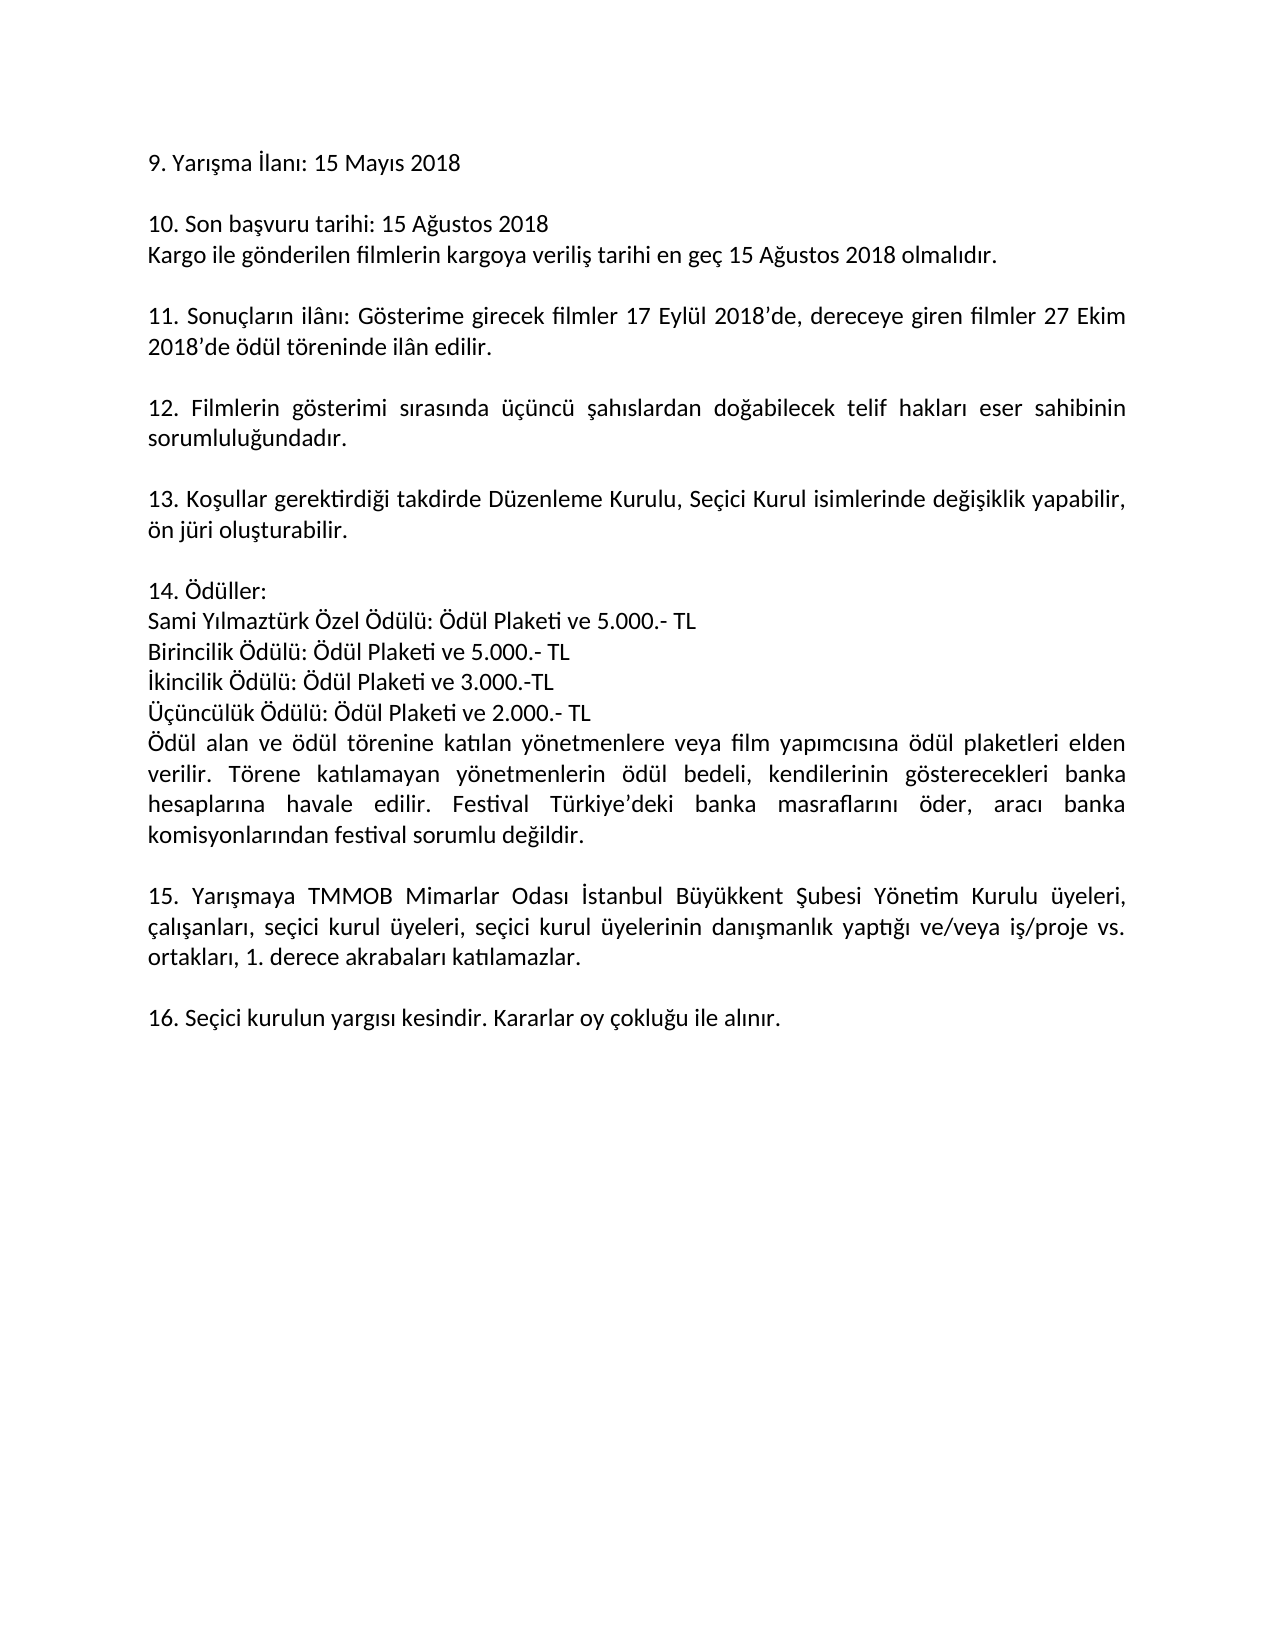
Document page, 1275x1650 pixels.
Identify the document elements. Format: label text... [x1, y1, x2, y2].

text 16. Seçici kurulun yargısı kesindir. Kararlar oy çokluğu ile alınır. [148, 1002, 1127, 1033]
text Sami Yılmaztürk Özel Ödülü: Ödül Plaketi ve 5.000.- TL [148, 605, 1127, 636]
text 10. Son başvuru tarihi: 15 Ağustos 2018 [148, 209, 1127, 239]
text Kargo ile gönderilen filmlerin kargoya veriliş tarihi en geç 15 Ağustos 2018 olmalıdır. [148, 239, 1127, 270]
text İkincilik Ödülü: Ödül Plaketi ve 3.000.-TL [148, 666, 1127, 697]
text 15. Yarışmaya TMMOB Mimarlar Odası İstanbul Büyükkent Şubesi Yönetim Kurulu üyeleri, çalışanları, seçici kurul üyeleri, seçici kurul üyelerinin danışmanlık yaptığı ve/veya iş/proje vs. ortakları, 1. derece akrabaları katılamazlar. [148, 880, 1127, 972]
text Üçüncülük Ödülü: Ödül Plaketi ve 2.000.- TL [148, 697, 1127, 727]
text Birincilik Ödülü: Ödül Plaketi ve 5.000.- TL [148, 636, 1127, 666]
text 13. Koşullar gerektirdiği takdirde Düzenleme Kurulu, Seçici Kurul isimlerinde değişiklik yapabilir, ön jüri oluşturabilir. [148, 483, 1127, 544]
text 12. Filmlerin gösterimi sırasında üçüncü şahıslardan doğabilecek telif hakları eser sahibinin sorumluluğundadır. [148, 392, 1127, 453]
text 9. Yarışma İlanı: 15 Mayıs 2018 [148, 148, 1127, 178]
text 14. Ödüller: [148, 575, 1127, 605]
text Ödül alan ve ödül törenine katılan yönetmenlere veya film yapımcısına ödül plaketleri elden verilir. Törene katılamayan yönetmenlerin ödül bedeli, kendilerinin gösterecekleri banka hesaplarına havale edilir. Festival Türkiye’deki banka masraflarını öder, aracı banka komisyonlarından festival sorumlu değildir. [148, 727, 1127, 849]
text 11. Sonuçların ilânı: Gösterime girecek filmler 17 Eylül 2018’de, dereceye giren filmler 27 Ekim 2018’de ödül töreninde ilân edilir. [148, 300, 1127, 361]
